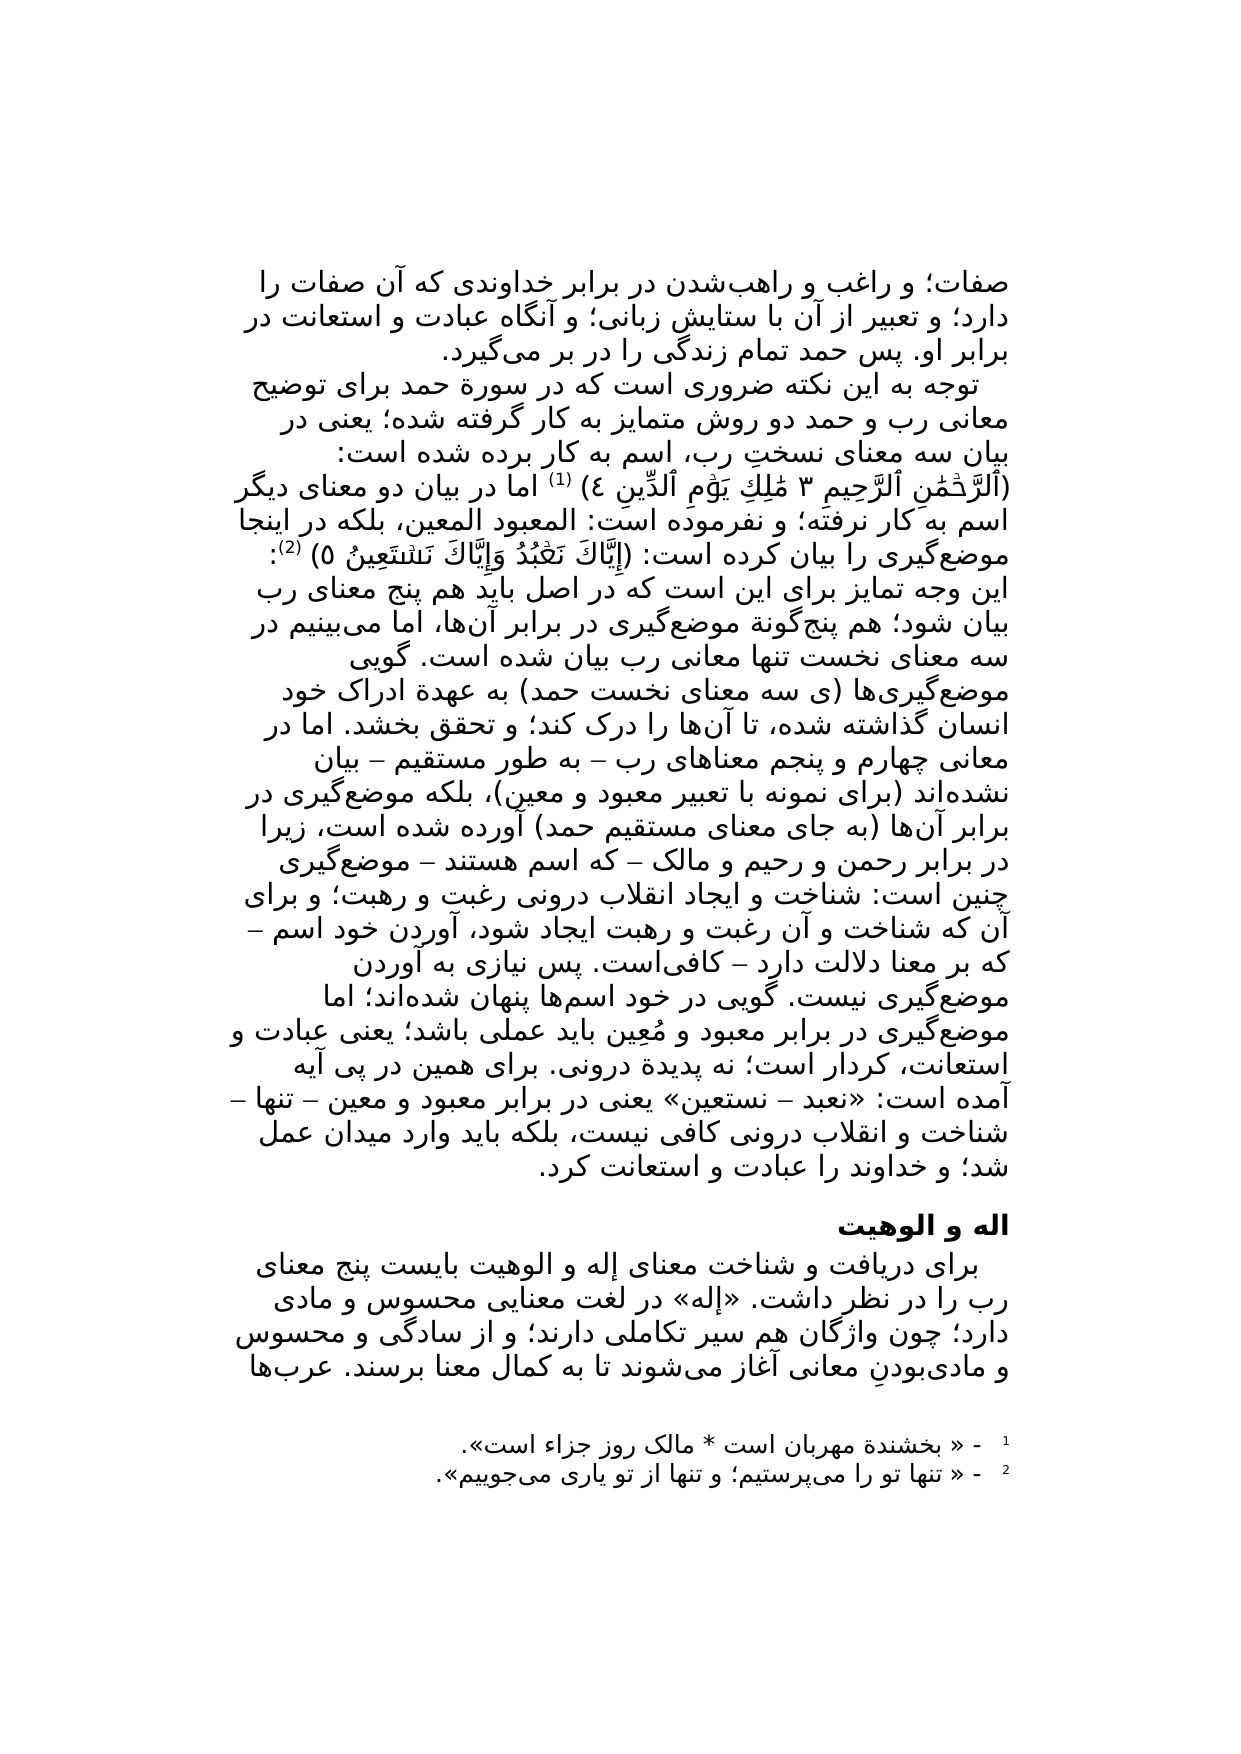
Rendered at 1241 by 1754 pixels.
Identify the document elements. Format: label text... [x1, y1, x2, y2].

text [230, 1248, 1010, 1383]
text اله و الوهیت [230, 1209, 1010, 1241]
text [230, 266, 1010, 368]
text توجه به این نکته ضروری است که در سورة حمد برای توضیح معانی رب و حمد دو روش متمایز به کار گرفته شده؛ یعنی در بیان سه معنای نسختِ رب، اسم به کار برده شده است: ﴿ٱلرَّحۡمَٰنِ ٱلرَّحِيمِ ٣ مَٰلِكِ يَوۡمِ ٱلدِّينِ ٤﴾ () اما در بیان دو معنای دیگر اسم به کار نرفته؛ و نفرموده است: المعبود المعین، بلکه در اینجا موضع‌گیری را بیان کرده است: ﴿إِيَّاكَ نَعۡبُدُ وَإِيَّاكَ نَسۡتَعِينُ ٥﴾ (): این وجه تمایز برای این است که در اصل باید هم پنج معنای رب بیان شود؛ هم پنج‌گونة موضع‌گیری در برابر آن‌ها، اما می‌بینیم در سه معنای نخست تنها معانی رب بیان شده است. گویی موضع‌گیری‌ها (ی سه معنای نخست حمد) به عهدة ادراک خود انسان گذاشته شده، تا آن‌ها را درک کند؛ و تحقق بخشد. اما در معانی چهارم و پنجم معناهای رب – به طور مستقیم – بیان نشده‌اند (برای نمونه با تعبیر معبود و معین)، بلکه موضع‌گیری در برابر آن‌ها (به جای معنای مستقیم حمد) آورده شده است، زیرا در برابر رحمن و رحیم و مالک – که اسم هستند – موضع‌گیری چنین است: شناخت و ایجاد انقلاب درونی رغبت و رهبت؛ و برای آن که شناخت و آن رغبت و رهبت ایجاد شود، آوردن خود اسم – که بر معنا دلالت دارد – کافی‌است. پس نیازی به آوردن موضع‌گیری نیست. گویی در خود اسم‌ها پنهان شده‌اند؛ اما موضع‌گیری در برابر معبود و مُعِین باید عملی باشد؛ یعنی عبادت و استعانت، کردار است؛ نه پدیدة درونی. برای همین در پی آیه آمده است: «نعبد – نستعین» یعنی در برابر معبود و معین – تنها – شناخت و انقلاب درونی کافی نیست، بلکه باید وارد میدان عمل شد؛ و خداوند را عبادت و استعانت کرد. [230, 368, 1010, 1184]
